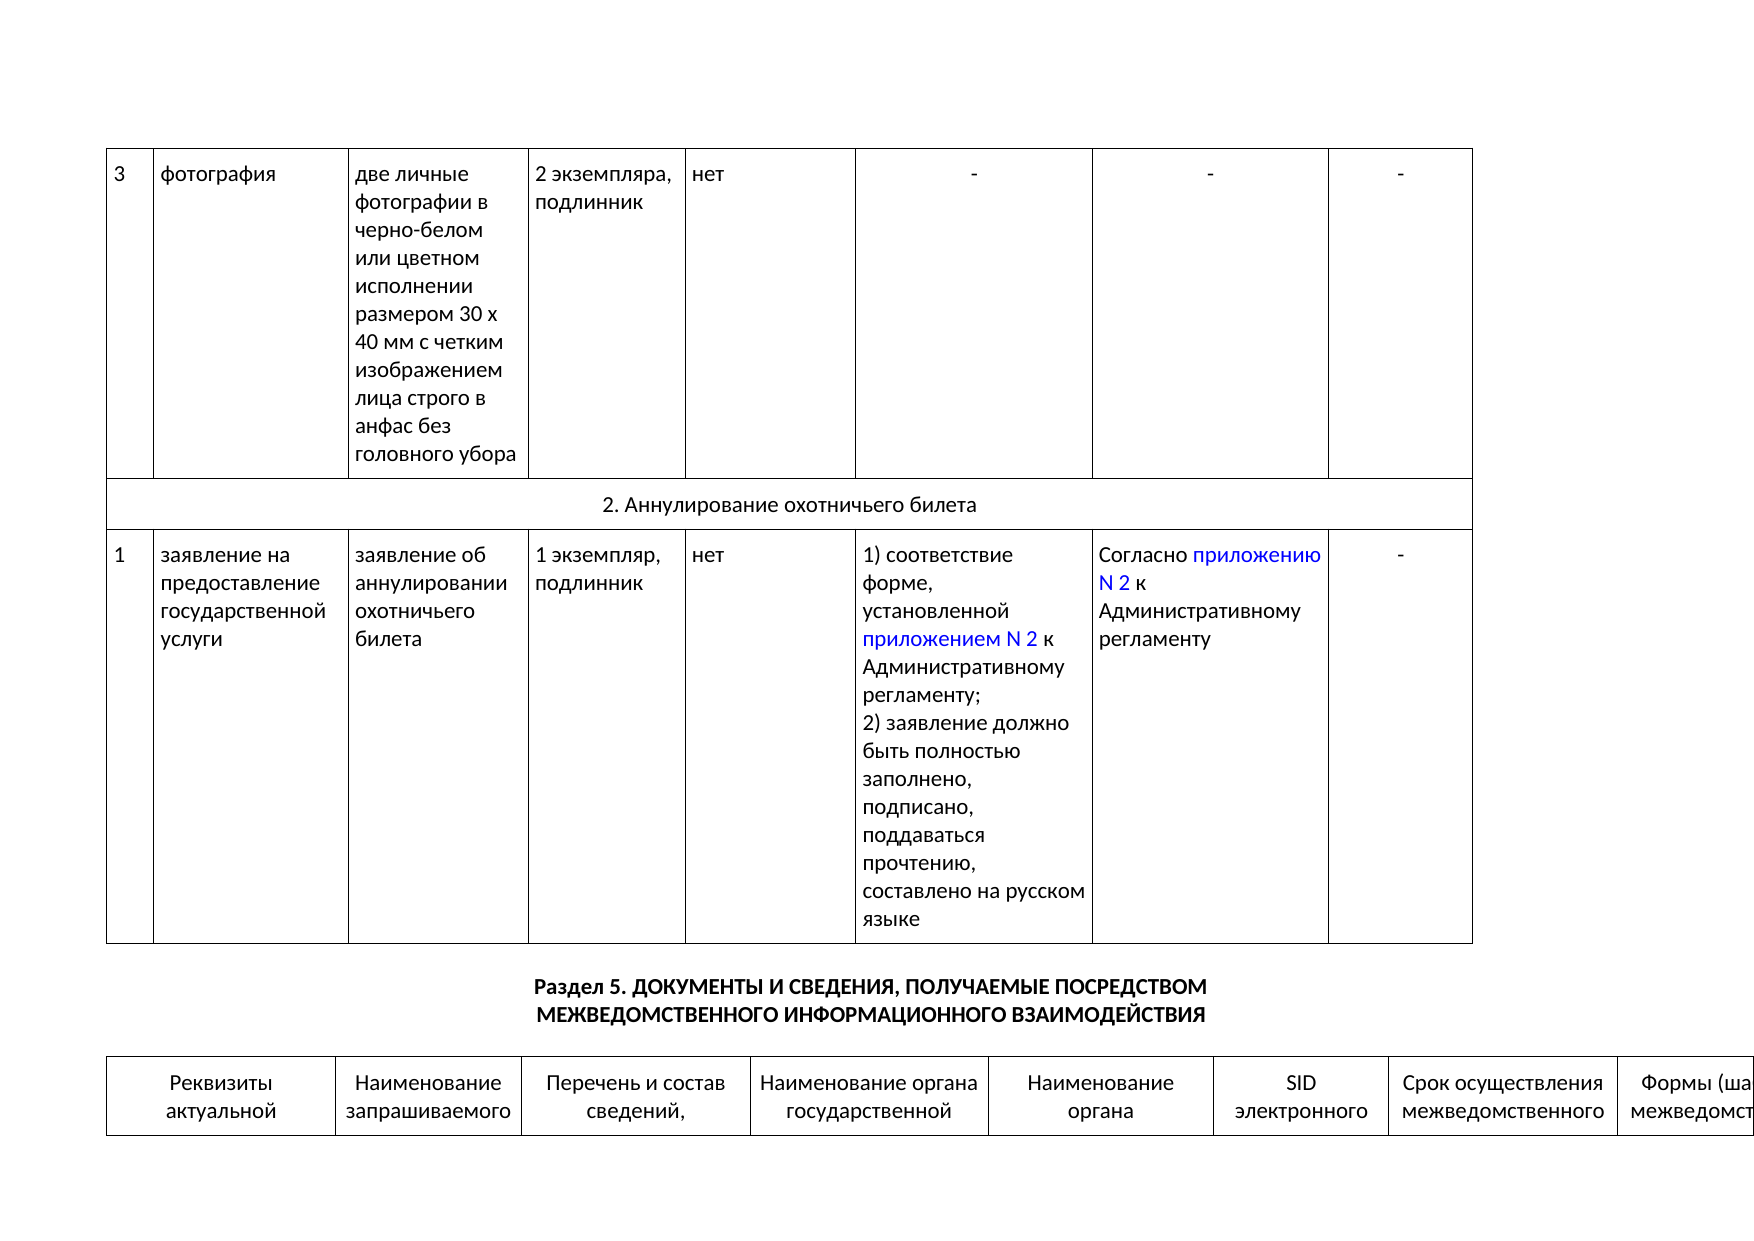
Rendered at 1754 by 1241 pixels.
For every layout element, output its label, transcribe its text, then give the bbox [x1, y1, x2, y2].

table_cell две личные фотографии в черно-белом или цветном исполнении размером 30 x 40 мм с четким изображением лица строго в анфас без головного убора [349, 149, 528, 478]
table_cell - [1093, 149, 1328, 478]
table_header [1389, 1057, 1617, 1134]
table_cell 3 [107, 149, 153, 478]
table_cell - [1329, 530, 1472, 943]
table_cell заявление об аннулировании охотничьего билета [349, 530, 528, 943]
table_cell - [856, 149, 1092, 478]
table_cell 1 [107, 530, 153, 943]
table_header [751, 1057, 988, 1134]
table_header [522, 1057, 750, 1134]
table_cell Согласно приложению N 2 к Административному регламенту [1093, 530, 1328, 943]
title Раздел 5. ДОКУМЕНТЫ И СВЕДЕНИЯ, ПОЛУЧАЕМЫЕ ПОСРЕДСТВОМ [106, 972, 1636, 1000]
title МЕЖВЕДОМСТВЕННОГО ИНФОРМАЦИОННОГО ВЗАИМОДЕЙСТВИЯ [106, 1000, 1636, 1028]
table_cell 2 экземпляра, подлинник [529, 149, 685, 478]
table_cell заявление на предоставление государственной услуги [154, 530, 348, 943]
table_cell - [1329, 149, 1472, 478]
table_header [1618, 1057, 1753, 1134]
table_cell нет [686, 149, 855, 478]
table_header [336, 1057, 521, 1134]
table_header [989, 1057, 1213, 1134]
table_cell фотография [154, 149, 348, 478]
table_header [107, 1057, 335, 1134]
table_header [1214, 1057, 1388, 1134]
table_cell 1) соответствие форме, установленной приложением N 2 к Административному регламенту; 2) заявление должно быть полностью заполнено, подписано, поддаваться прочтению, составлено на русском языке [856, 530, 1092, 943]
table_cell 2. Аннулирование охотничьего билета [107, 479, 1472, 528]
table_cell 1 экземпляр, подлинник [529, 530, 685, 943]
table_cell нет [686, 530, 855, 943]
